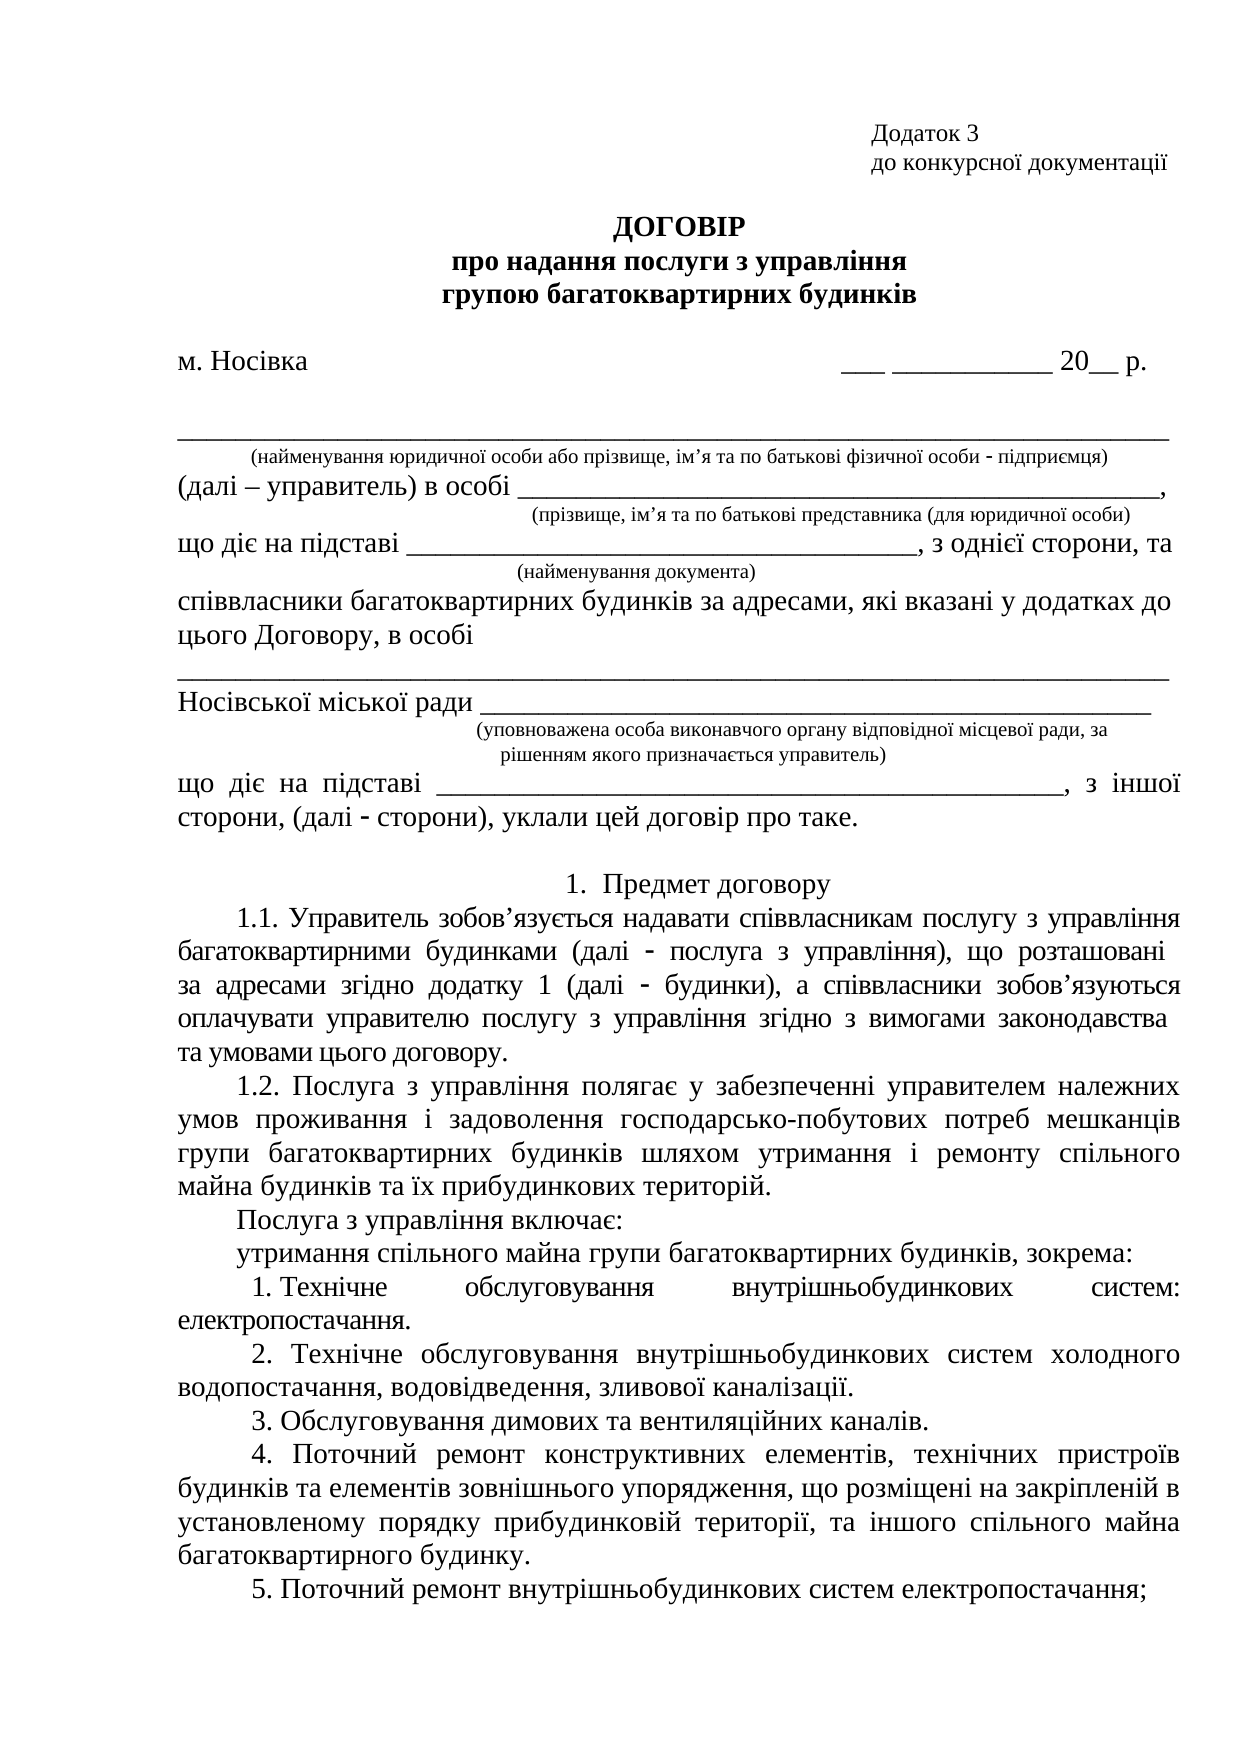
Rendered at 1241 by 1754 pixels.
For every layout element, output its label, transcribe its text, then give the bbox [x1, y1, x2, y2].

text 4. Поточний ремонт конструктивних елементів, технічних пристроїв будинків та елементів зовнішнього упорядження, що розміщені на закріпленій в установленому порядку прибудинковій території, та іншого спільного майна багатоквартирного будинку. [177, 1437, 1181, 1571]
text рішенням якого призначається управитель) [177, 741, 1181, 766]
text що діє на підставі ___________________________________, з однієї сторони, та [177, 526, 1181, 559]
text 1. Технічне обслуговування внутрішньобудинкових систем: електропостачання. [177, 1269, 1181, 1336]
text Додаток 3 [871, 118, 1211, 147]
text (уповноважена особа виконавчого органу відповідної місцевої ради, за [177, 717, 1181, 741]
text про надання послуги з управління [177, 243, 1181, 276]
text 3. Обслуговування димових та вентиляційних каналів. [177, 1403, 1181, 1437]
text м. Носівка ___ ___________ 20__ р. [177, 343, 1181, 377]
text ДОГОВІР [177, 209, 1181, 243]
text (найменування юридичної особи або прізвище, ім’я та по батькові фізичної особи підприємця) [177, 444, 1181, 468]
text 1.2. Послуга з управління полягає у забезпеченні управителем належних умов проживання і задоволення господарсько-побутових потреб мешканців групи багатоквартирних будинків шляхом утримання і ремонту спільного майна будинків та їх прибудинкових територій. [177, 1068, 1181, 1202]
text 5. Поточний ремонт внутрішньобудинкових систем електропостачання; [177, 1571, 1181, 1604]
text (прізвище, ім’я та по батькові представника (для юридичної особи) [177, 502, 1181, 526]
text Послуга з управління включає: [177, 1202, 1181, 1235]
text до конкурсної документації [871, 147, 1181, 176]
list Предмет договору [215, 866, 1181, 900]
text групою багатоквартирних будинків [177, 276, 1181, 310]
text співвласники багатоквартирних будинків за адресами, які вказані у додатках до цього Договору, в особі ____________________________________________________________________ Носівської міської ради ______________________________________________ [177, 583, 1181, 717]
text 2. Технічне обслуговування внутрішньобудинкових систем холодного водопостачання, водовідведення, зливової каналізації. [177, 1336, 1181, 1403]
text (найменування документа) [177, 559, 1181, 583]
text 1.1. Управитель зобов’язується надавати співвласникам послугу з управління багатоквартирними будинками (далі послуга з управління), що розташовані за адресами згідно додатку 1 (далі будинки), а співвласники зобов’язуються оплачувати управителю послугу з управління згідно з вимогами законодавства та умовами цього договору. [177, 900, 1181, 1068]
text ____________________________________________________________________ [177, 410, 1181, 444]
text (далі – управитель) в особі ____________________________________________, [177, 468, 1181, 502]
text що діє на підставі ___________________________________________, з іншої сторони, (далі сторони), уклали цей договір про таке. [177, 766, 1181, 833]
text утримання спільного майна групи багатоквартирних будинків, зокрема: [177, 1235, 1181, 1269]
